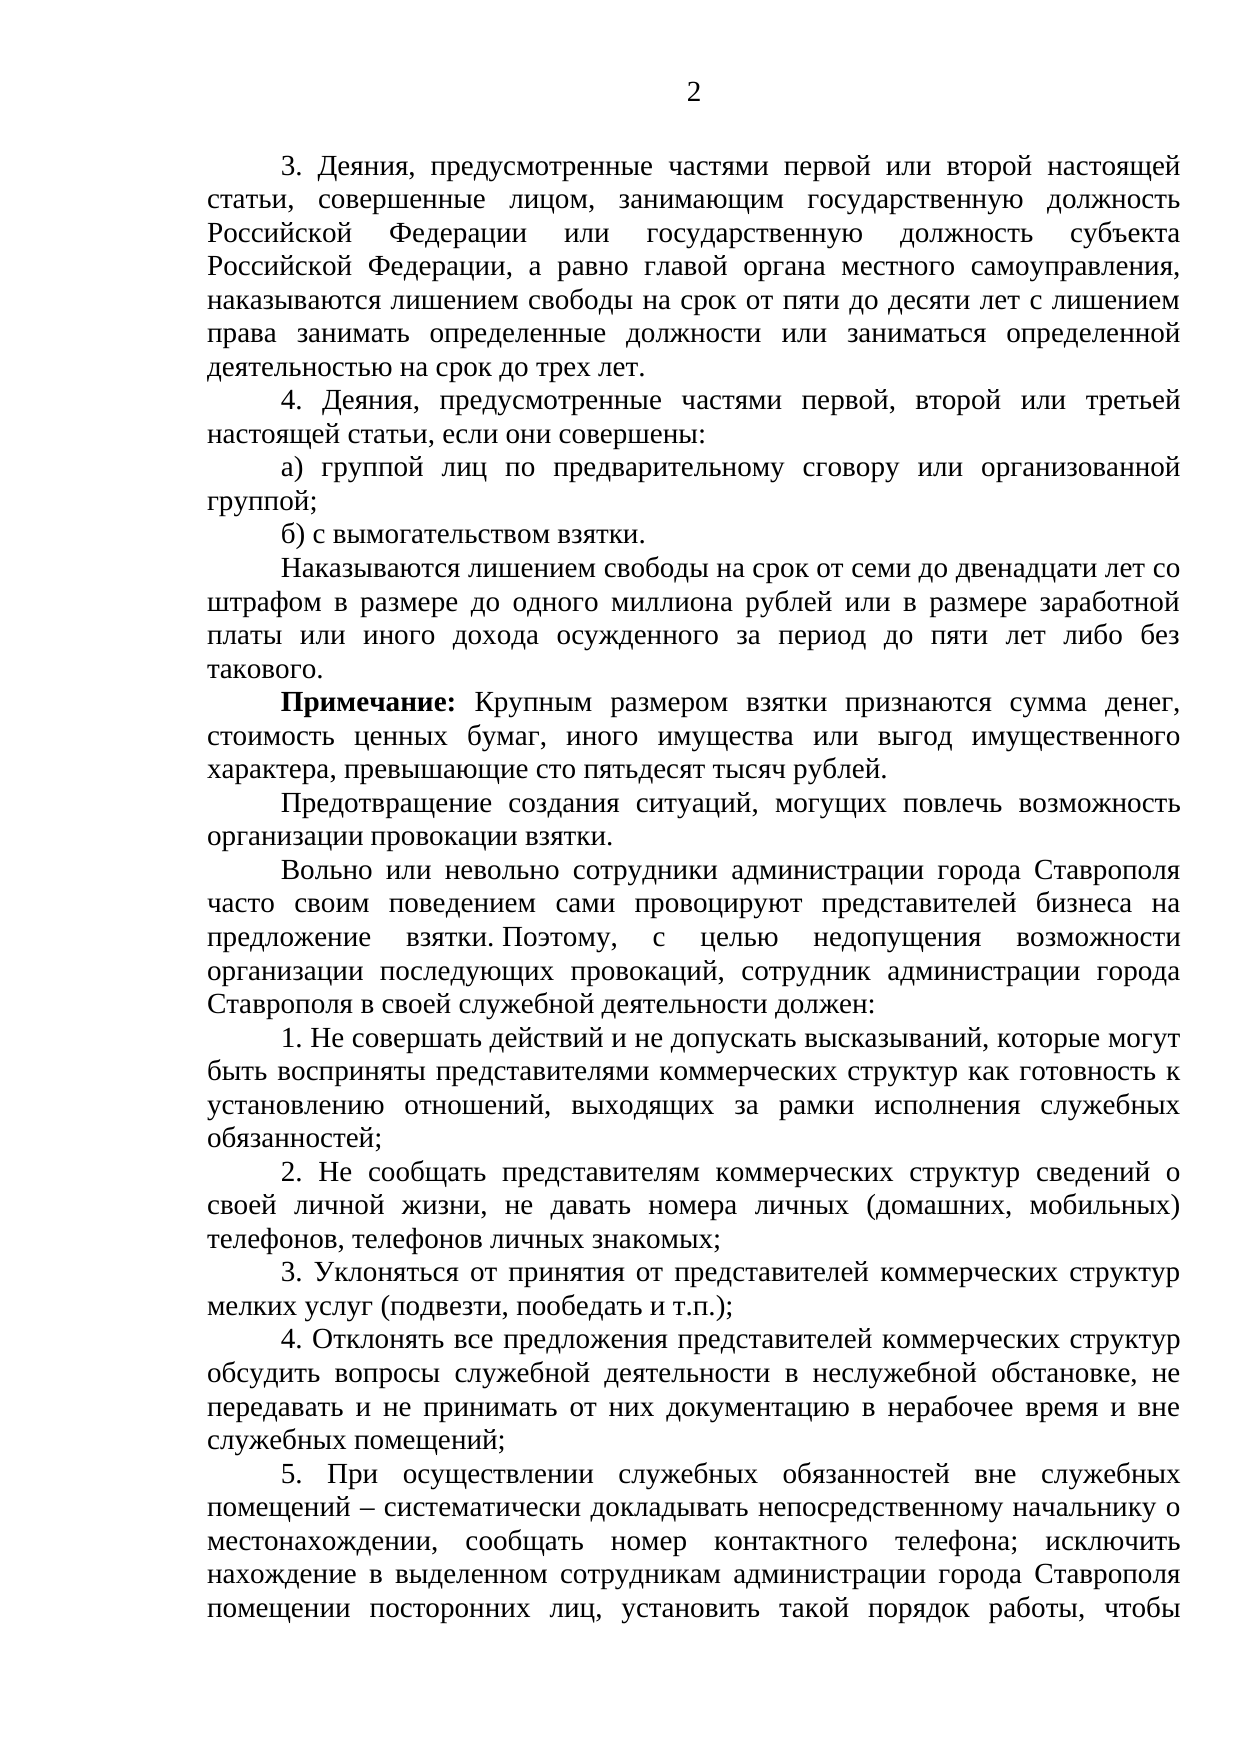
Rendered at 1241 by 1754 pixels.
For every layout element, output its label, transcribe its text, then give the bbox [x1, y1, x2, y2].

text а) группой лиц по предварительному сговору или организованной группой; [207, 449, 1181, 517]
text Предотвращение создания ситуаций, могущих повлечь возможность организации провокации взятки. [207, 785, 1181, 852]
text Наказываются лишением свободы на срок от семи до двенадцати лет со штрафом в размере до одного миллиона рублей или в размере заработной платы или иного дохода осужденного за период до пяти лет либо без такового. [207, 550, 1181, 684]
text Примечание: Крупным размером взятки признаются сумма денег, стоимость ценных бумаг, иного имущества или выгод имущественного характера, превышающие сто пятьдесят тысяч рублей. [207, 684, 1181, 785]
text 4. Деяния, предусмотренные частями первой, второй или третьей настоящей статьи, если они совершены: [207, 382, 1181, 449]
text 1. Не совершать действий и не допускать высказываний, которые могут быть восприняты представителями коммерческих структур как готовность к установлению отношений, выходящих за рамки исполнения служебных обязанностей; [207, 1020, 1181, 1154]
text б) с вымогательством взятки. [207, 517, 1181, 550]
text 3. Уклоняться от принятия от представителей коммерческих структур мелких услуг (подвезти, пообедать и т.п.); [207, 1254, 1181, 1322]
text 2. Не сообщать представителям коммерческих структур сведений о своей личной жизни, не давать номера личных (домашних, мобильных) телефонов, телефонов личных знакомых; [207, 1154, 1181, 1254]
text 3. Деяния, предусмотренные частями первой или второй настоящей статьи, совершенные лицом, занимающим государственную должность Российской Федерации или государственную должность субъекта Российской Федерации, а равно главой органа местного самоуправления, наказываются лишением свободы на срок от пяти до десяти лет с лишением права занимать определенные должности или заниматься определенной деятельностью на срок до трех лет. [207, 148, 1181, 382]
text Вольно или невольно сотрудники администрации города Ставрополя часто своим поведением сами провоцируют представителей бизнеса на предложение взятки. Поэтому, с целью недопущения возможности организации последующих провокаций, сотрудник администрации города Ставрополя в своей служебной деятельности должен: [207, 852, 1181, 1020]
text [207, 1456, 1181, 1623]
text 4. Отклонять все предложения представителей коммерческих структур обсудить вопросы служебной деятельности в неслужебной обстановке, не передавать и не принимать от них документацию в нерабочее время и вне служебных помещений; [207, 1322, 1181, 1456]
